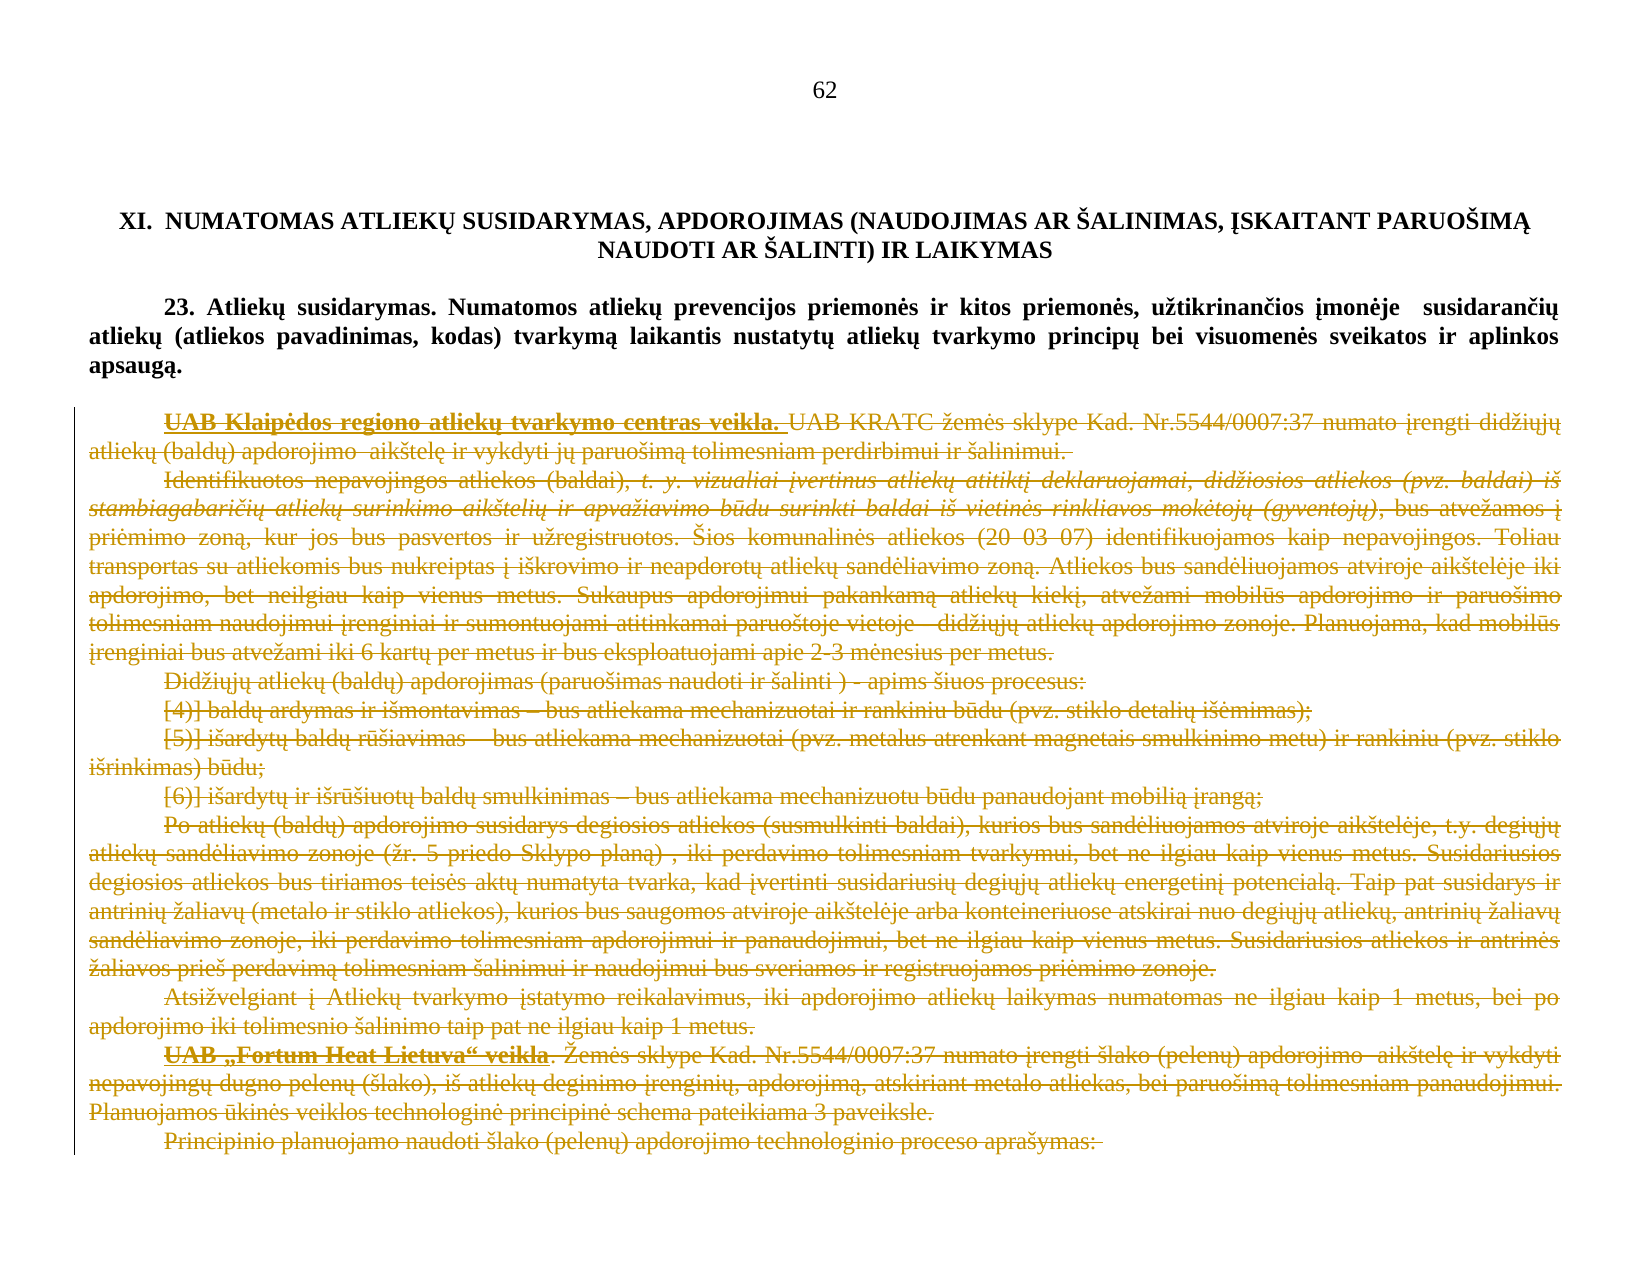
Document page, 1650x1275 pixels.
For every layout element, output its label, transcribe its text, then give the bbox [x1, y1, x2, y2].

text 23. Atliekų susidarymas. Numatomos atliekų prevencijos priemonės ir kitos priemonės, užtikrinančios įmonėje susidarančių atliekų (atliekos pavadinimas, kodas) tvarkymą laikantis nustatytų atliekų tvarkymo principų bei visuomenės sveikatos ir aplinkos apsaugą. [89, 292, 1561, 378]
text XI. NUMATOMAS ATLIEKŲ SUSIDARYMAS, APDOROJIMAS (NAUDOJIMAS AR ŠALINIMAS, ĮSKAITANT PARUOŠIMĄ NAUDOTI AR ŠALINTI) IR LAIKYMAS [89, 206, 1561, 263]
